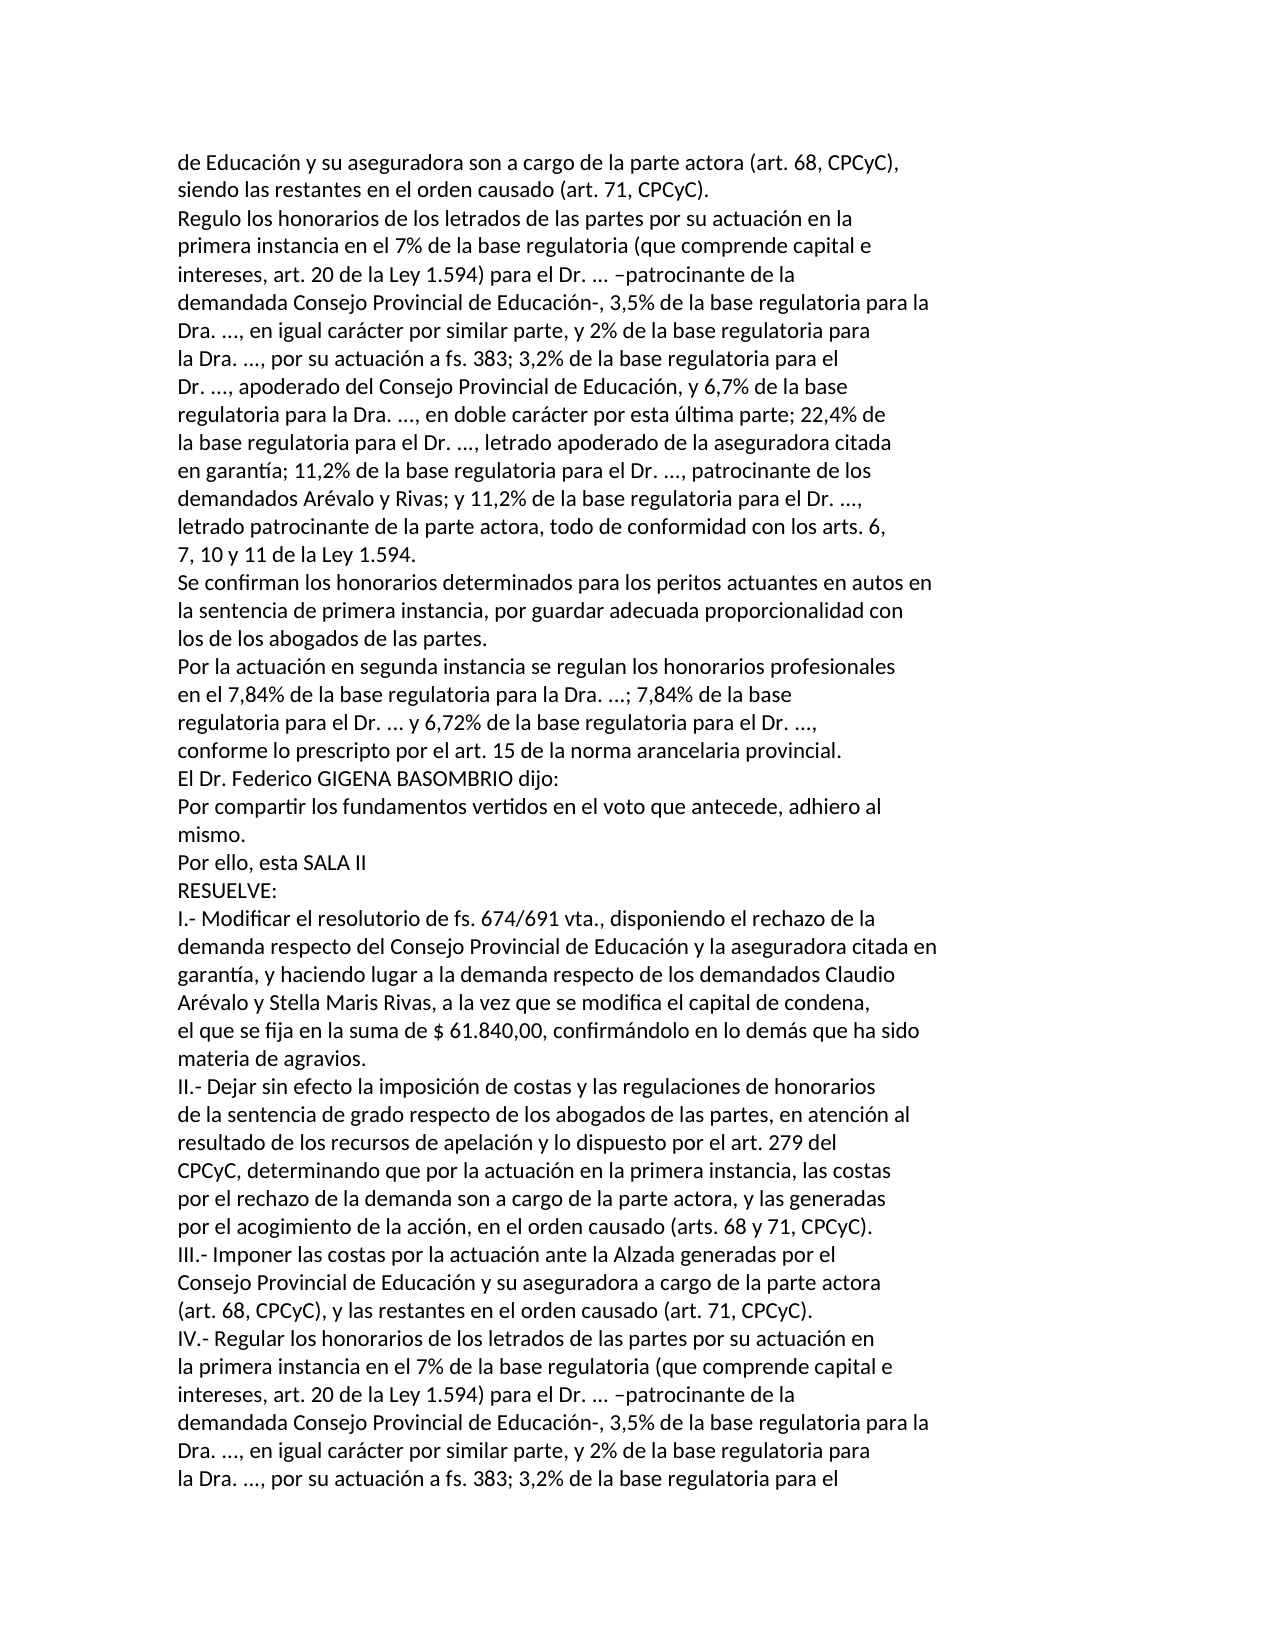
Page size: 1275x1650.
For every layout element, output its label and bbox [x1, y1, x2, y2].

text [177, 148, 1098, 1493]
